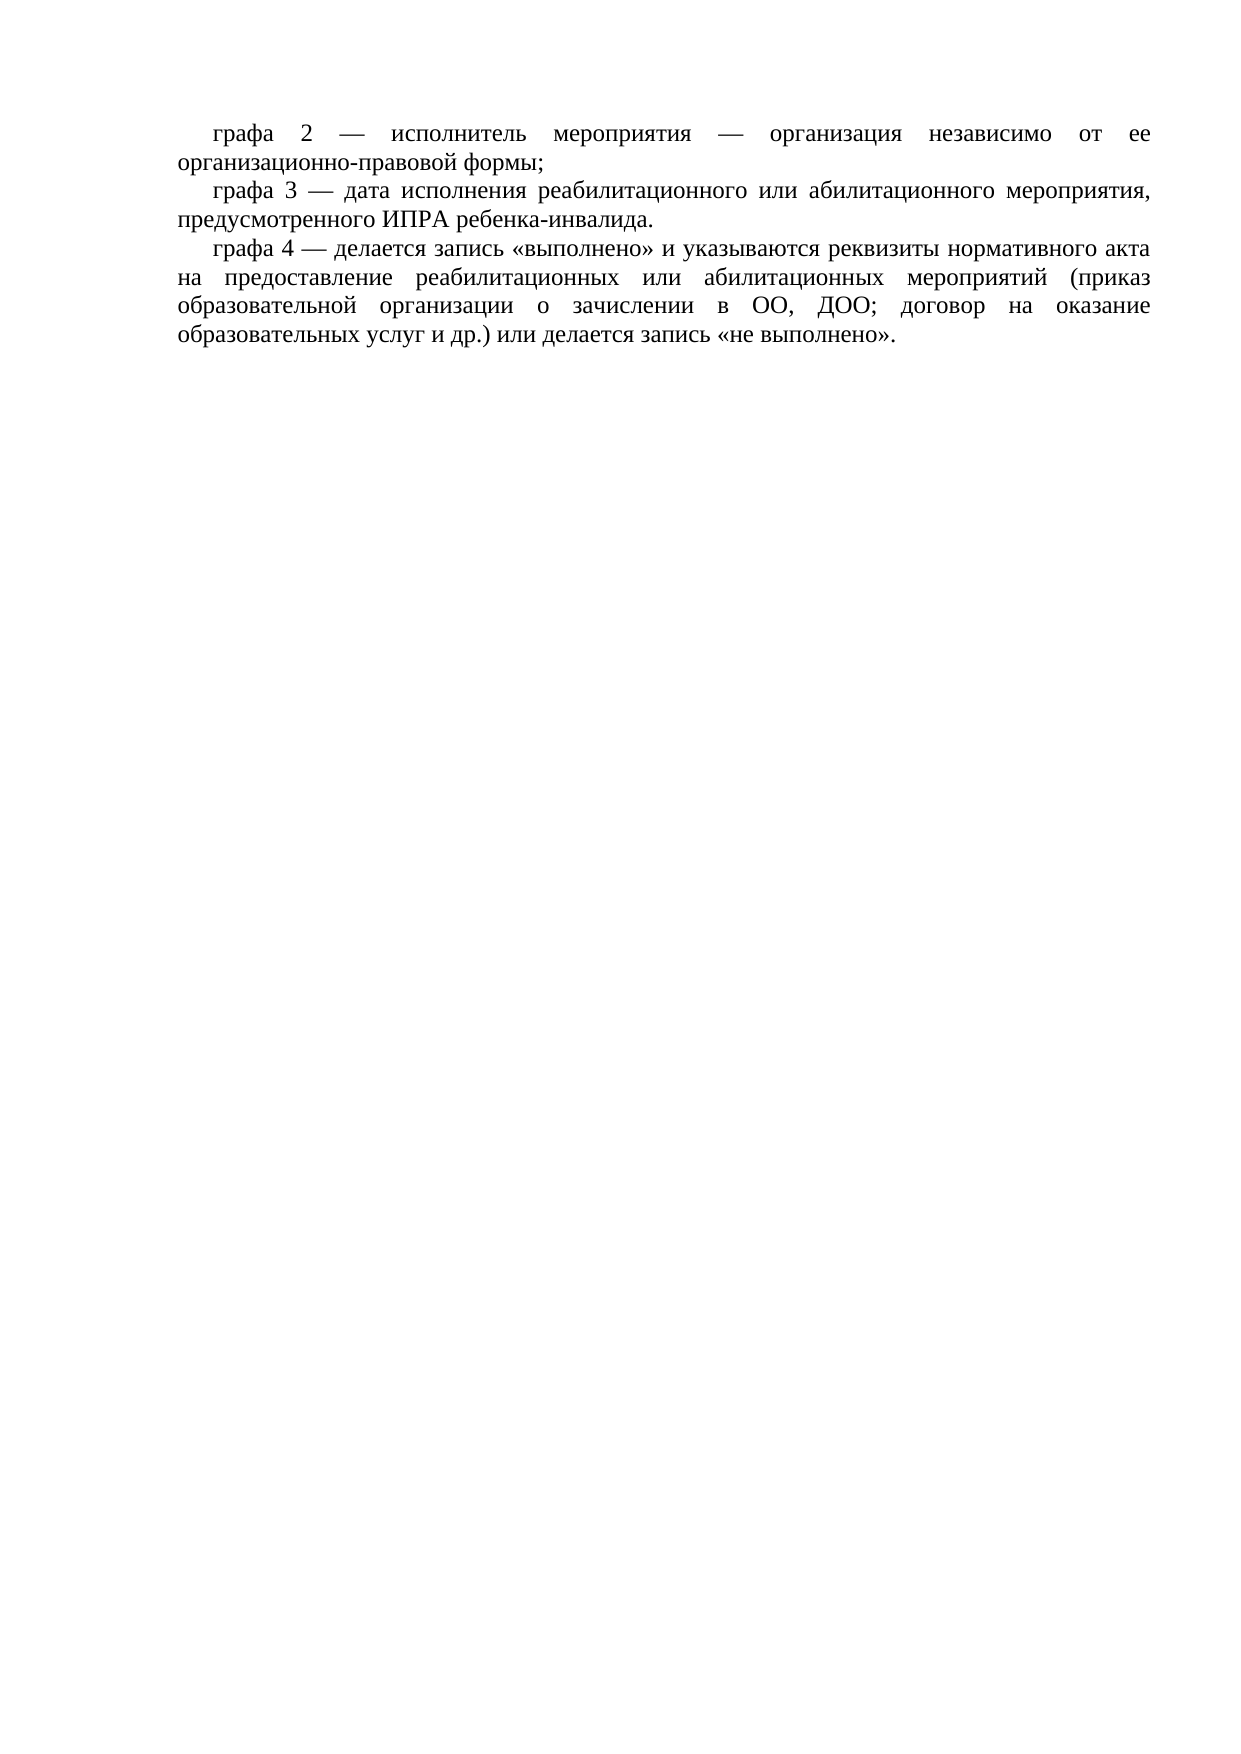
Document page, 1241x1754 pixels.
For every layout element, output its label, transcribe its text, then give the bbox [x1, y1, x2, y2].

text графа 4 — делается запись «выполнено» и указываются реквизиты нормативного акта на предоставление реабилитационных или абилитационных мероприятий (приказ образовательной организации о зачислении в ОО, ДОО; договор на оказание образовательных услуг и др.) или делается запись «не выполнено». [177, 233, 1152, 348]
text графа 2 — исполнитель мероприятия — организация независимо от ее организационно-правовой формы; [177, 118, 1152, 176]
text графа 3 — дата исполнения реабилитационного или абилитационного мероприятия, предусмотренного ИПРА ребенка-инвалида. [177, 176, 1152, 233]
